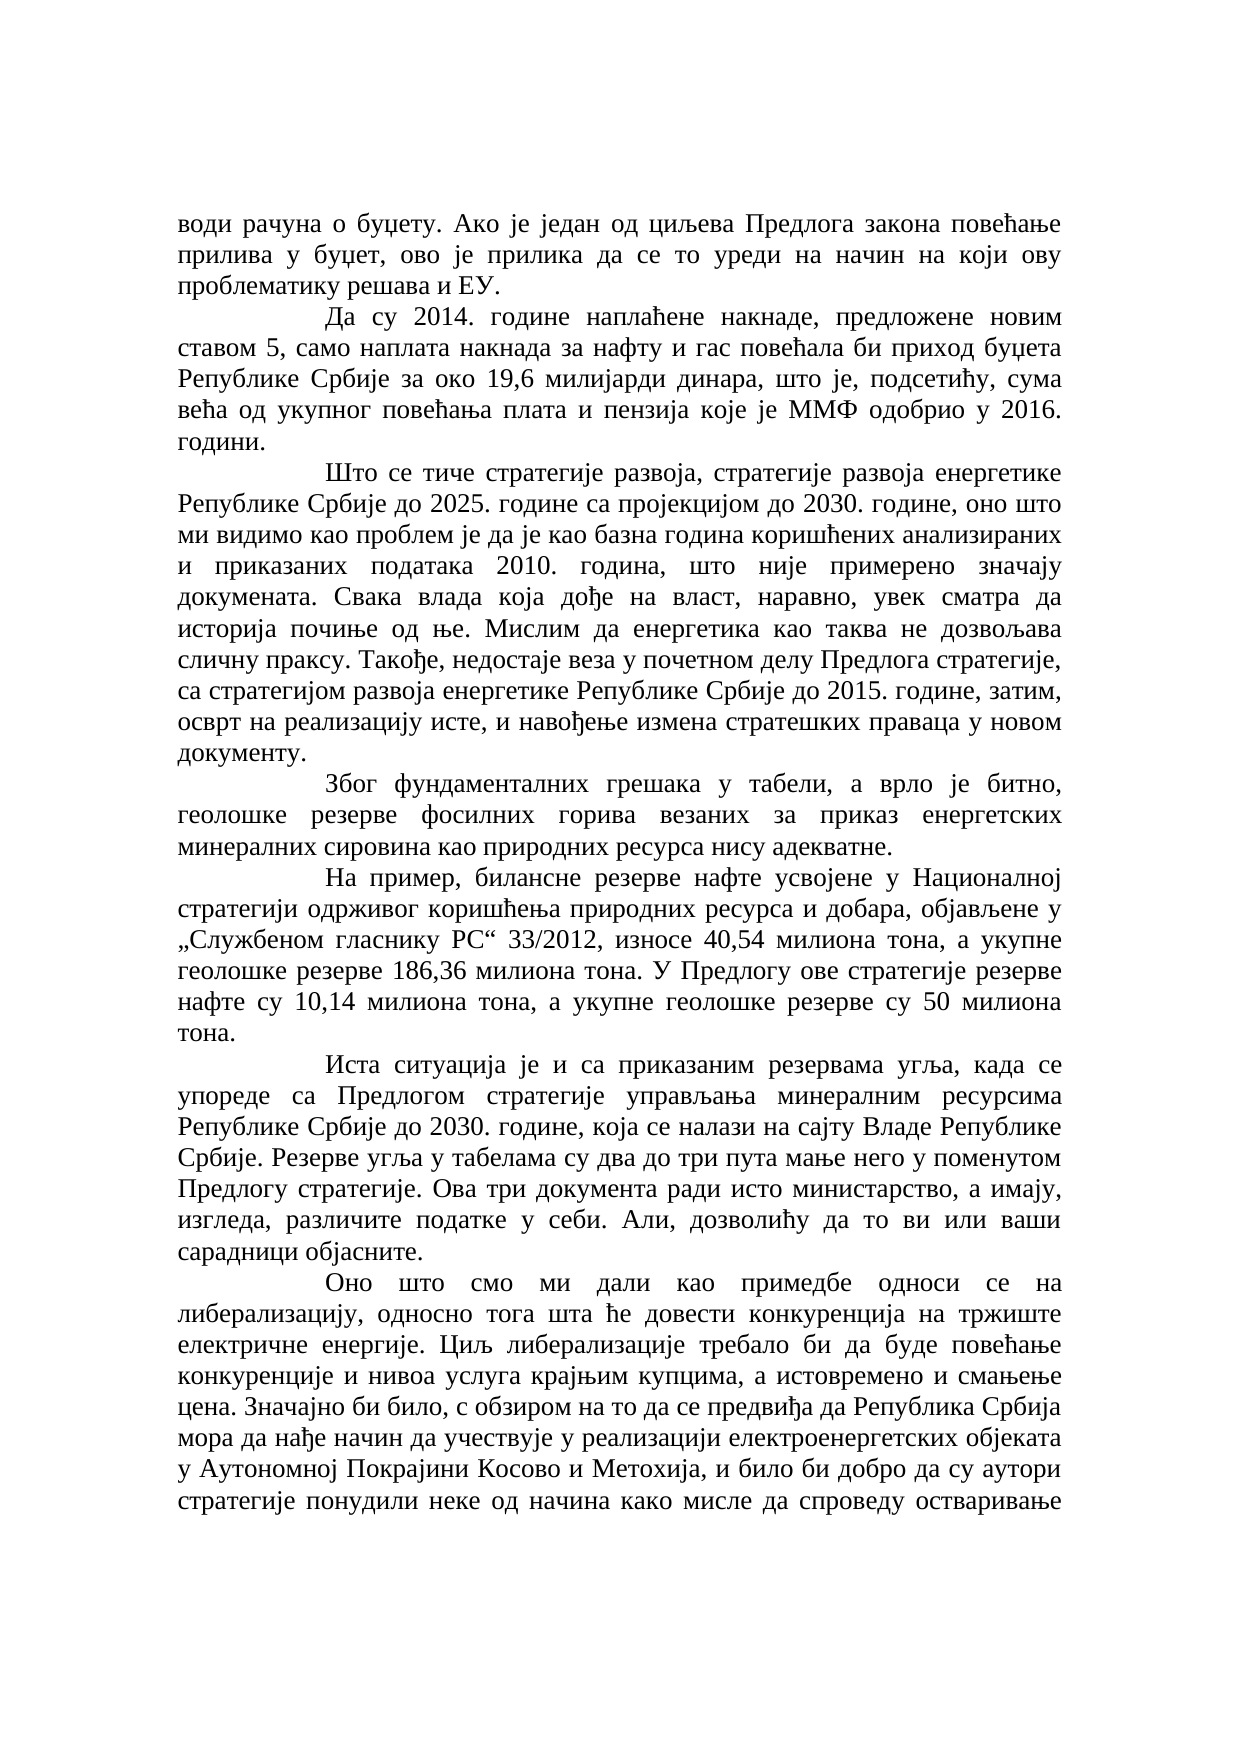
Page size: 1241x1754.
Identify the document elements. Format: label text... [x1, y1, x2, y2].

text Да су 2014. године наплаћене накнаде, предложене новим ставом 5, само наплата накнада за нафту и гас повећала би приход буџета Републике Србије за око 19,6 милијарди динара, што је, подсетићу, сума већа од укупног повећања плата и пензија које је ММФ одобрио у 2016. години. [177, 300, 1063, 456]
text Због фундаменталних грешака у табели, а врло је битно, геолошке резерве фосилних горива везаних за приказ енергетских минералних сировина као природних ресурса нису адекватне. [177, 767, 1063, 861]
text На пример, билансне резерве нафте усвојене у Националној стратегији одрживог коришћења природних ресурса и добара, објављене у „Службеном гласнику РС“ 33/2012, износе 40,54 милиона тона, а укупне геолошке резерве 186,36 милиона тона. У Предлогу ове стратегије резерве нафте су 10,14 милиона тона, а укупне геолошке резерве су 50 милиона тона. [177, 861, 1063, 1048]
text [177, 1266, 1063, 1515]
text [177, 207, 1063, 300]
text Што се тиче стратегије развоја, стратегије развоја енергетике Републике Србије до 2025. године са пројекцијом до 2030. године, оно што ми видимо као проблем је да је као базна година коришћених анализираних и приказаних података 2010. година, што није примерено значају докумената. Свака влада која дође на власт, наравно, увек сматра да историја почиње од ње. Мислим да енергетика као таква не дозвољава сличну праксу. Такође, недостаје веза у почетном делу Предлога стратегије, са стратегијом развоја енергетике Републике Србије до 2015. године, затим, осврт на реализацију исте, и навођење измена стратешких праваца у новом документу. [177, 456, 1063, 767]
text Иста ситуација је и са приказаним резервама угља, када се упореде са Предлогом стратегије управљања минералним ресурсима Републике Србије до 2030. године, која се налази на сајту Владе Републике Србије. Резерве угља у табелама су два до три пута мање него у поменутом Предлогу стратегије. Ова три документа ради исто министарство, а имају, изгледа, различите податке у себи. Али, дозволићу да то ви или ваши сарадници објасните. [177, 1048, 1063, 1266]
